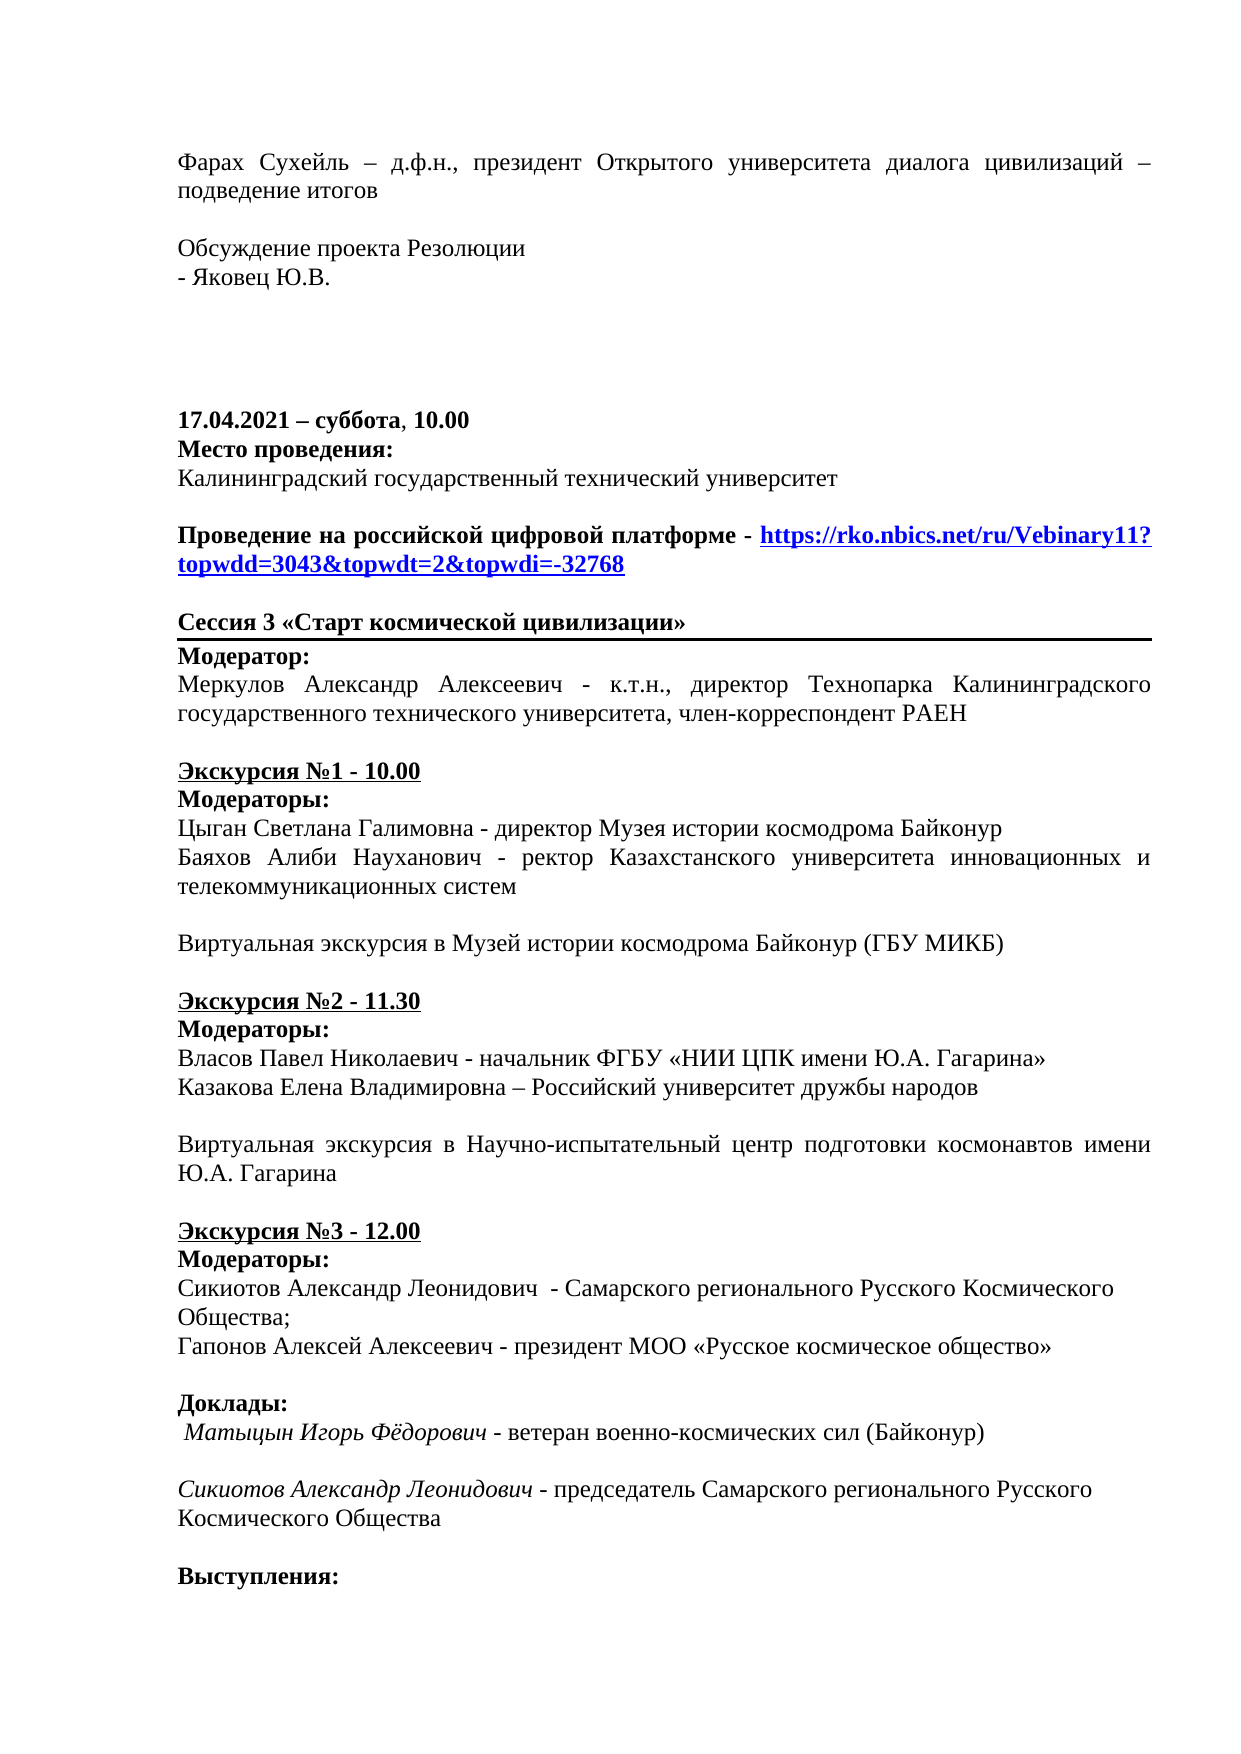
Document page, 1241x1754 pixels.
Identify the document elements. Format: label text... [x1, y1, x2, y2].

text Фарах Сухейль – д.ф.н., президент Открытого университета диалога цивилизаций – подведение итогов [177, 147, 1152, 204]
text Место проведения: [177, 434, 1152, 463]
text Сикиотов Александр Леонидович - Самарского регионального Русского Космического Общества; [177, 1273, 1152, 1331]
text Цыган Светлана Галимовна - директор Музея истории космодрома Байконур [177, 813, 1152, 842]
text Меркулов Александр Алексеевич - к.т.н., директор Технопарка Калининградского государственного технического университета, член-корреспондент РАЕН [177, 669, 1152, 727]
text Обсуждение проекта Резолюции [177, 233, 1152, 262]
text Выступления: [177, 1561, 1152, 1590]
text Модераторы: [177, 784, 1152, 813]
text Модератор: [177, 641, 1152, 669]
text Проведение на российской цифровой платформе - https://rko.nbics.net/ru/Vebinary11?topwdd=3043&topwdt=2&topwdi=-32768 [177, 521, 1152, 578]
text Экскурсия №1 - 10.00 [177, 756, 1152, 784]
text Гапонов Алексей Алексеевич - президент МОО «Русское космическое общество» [177, 1331, 1152, 1359]
text Матыцын Игорь Фёдорович - ветеран военно-космических сил (Байконур) [177, 1417, 1152, 1446]
text Сикиотов Александр Леонидович - председатель Самарского регионального Русского Космического Общества [177, 1474, 1152, 1532]
text - Яковец Ю.В. [177, 262, 1152, 291]
text Модераторы: [177, 1244, 1152, 1273]
text Власов Павел Николаевич - начальник ФГБУ «НИИ ЦПК имени Ю.А. Гагарина» [177, 1043, 1152, 1072]
text Калининградский государственный технический университет [177, 463, 1152, 492]
text Казакова Елена Владимировна – Российский университет дружбы народов [177, 1072, 1152, 1101]
text Виртуальная экскурсия в Научно-испытательный центр подготовки космонавтов имени Ю.А. Гагарина [177, 1129, 1152, 1187]
text Доклады: [177, 1388, 1152, 1417]
text Виртуальная экскурсия в Музей истории космодрома Байконур (ГБУ МИКБ) [177, 928, 1152, 957]
text Экскурсия №3 - 12.00 [177, 1216, 1152, 1244]
text Баяхов Алиби Науханович - ректор Казахстанского университета инновационных и телекоммуникационных систем [177, 842, 1152, 899]
text Модераторы: [177, 1014, 1152, 1043]
text 17.04.2021 – суббота, 10.00 [177, 406, 1152, 434]
text Экскурсия №2 - 11.30 [177, 986, 1152, 1014]
text Сессия 3 «Старт космической цивилизации» [177, 607, 1152, 638]
